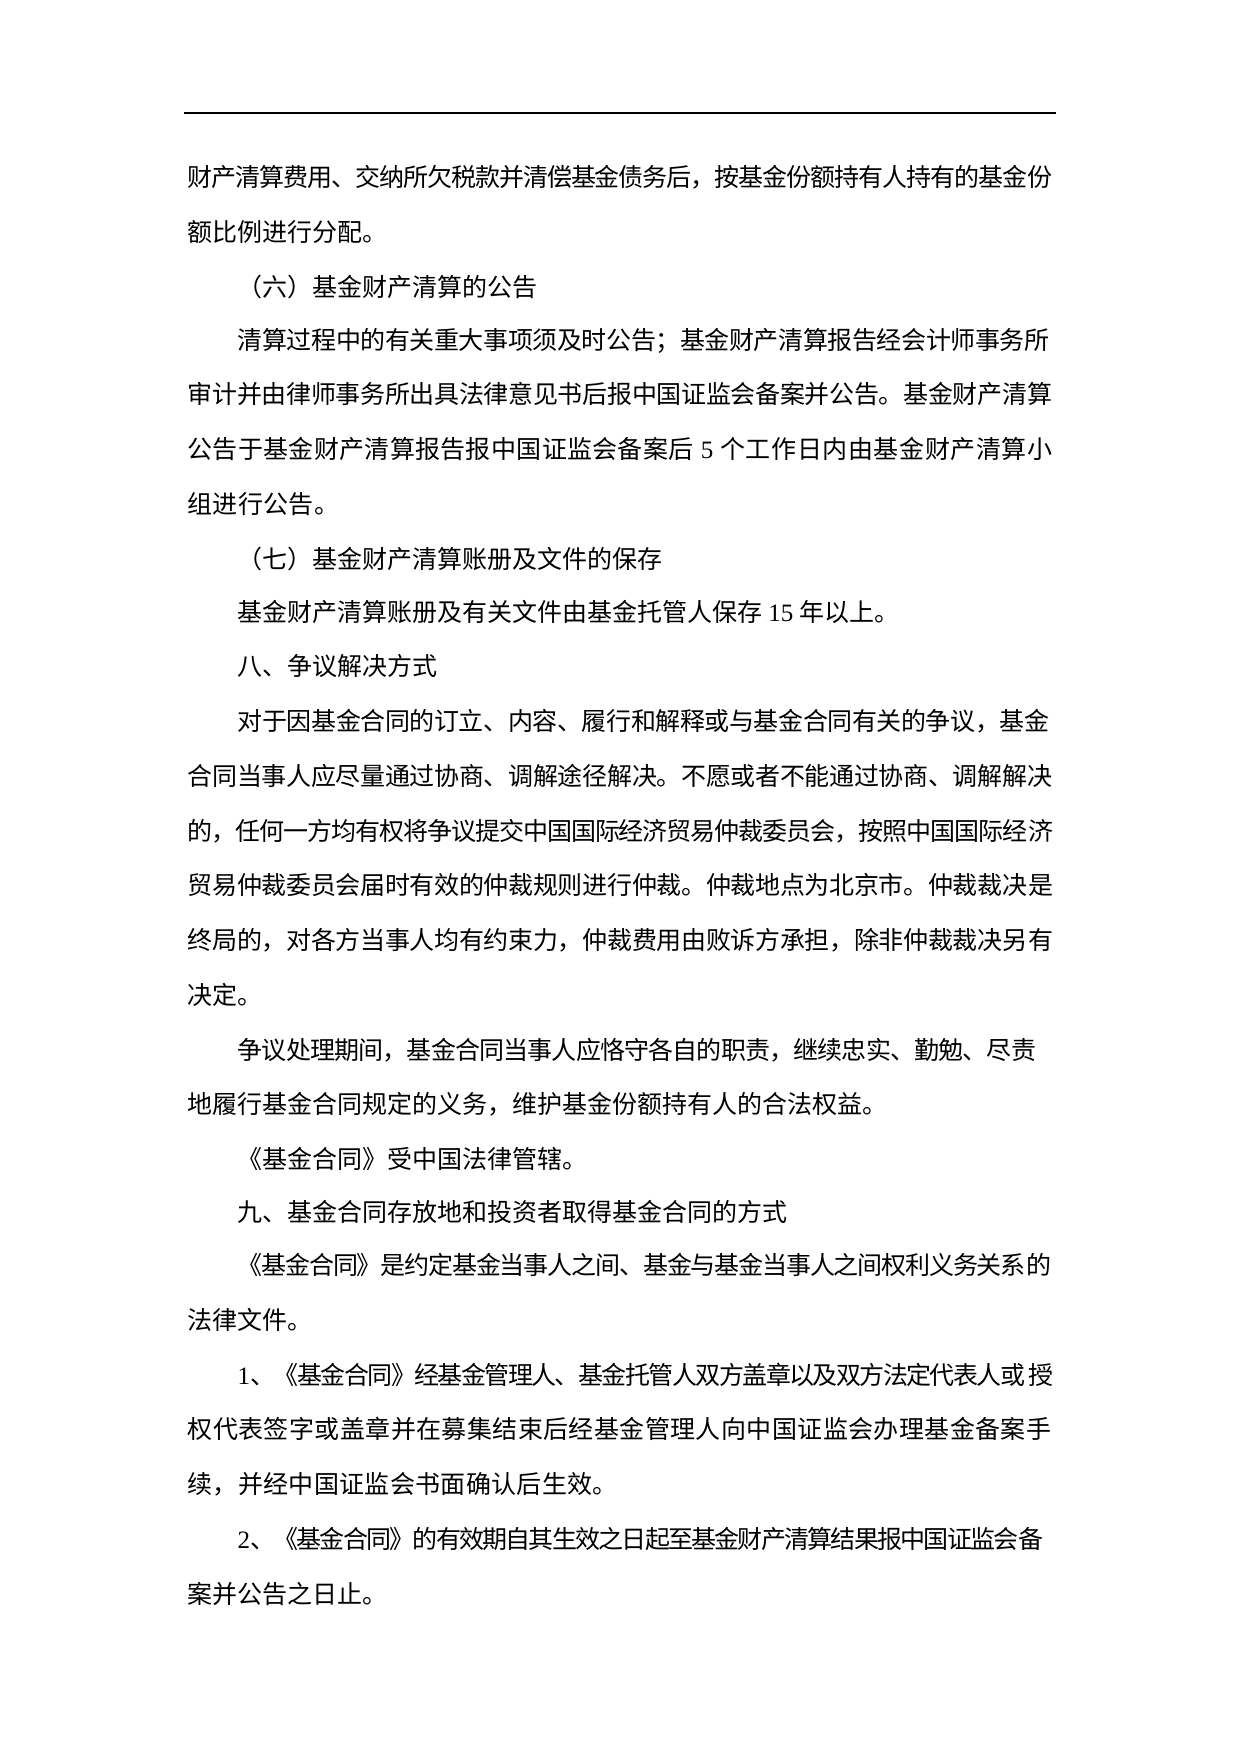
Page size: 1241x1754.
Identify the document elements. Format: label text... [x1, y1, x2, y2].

text 争议处理期间，基金合同当事人应恪守各自的职责，继续忠实、勤勉、尽责地履行基金合同规定的义务，维护基金份额持有人的合法权益。 [187, 1030, 1053, 1121]
text 1、《基金合同》经基金管理人、基金托管人双方盖章以及双方法定代表人或授权代表签字或盖章并在募集结束后经基金管理人向中国证监会办理基金备案手续，并经中国证监会书面确认后生效。 [187, 1355, 1053, 1501]
text 基金财产清算账册及有关文件由基金托管人保存 15 年以上。八、争议解决方式 [237, 592, 907, 683]
text 九、基金合同存放地和投资者取得基金合同的方式 [237, 1193, 1101, 1229]
text 《基金合同》是约定基金当事人之间、基金与基金当事人之间权利义务关系的法律文件。 [187, 1246, 1053, 1337]
text 清算过程中的有关重大事项须及时公告；基金财产清算报告经会计师事务所审计并由律师事务所出具法律意见书后报中国证监会备案并公告。基金财产清算公告于基金财产清算报告报中国证监会备案后 5 个工作日内由基金财产清算小组进行公告。 [187, 320, 1053, 521]
text 2、《基金合同》的有效期自其生效之日起至基金财产清算结果报中国证监会备案并公告之日止。 [187, 1519, 1053, 1610]
text 对于因基金合同的订立、内容、履行和解释或与基金合同有关的争议，基金合同当事人应尽量通过协商、调解途径解决。不愿或者不能通过协商、调解解决的，任何一方均有权将争议提交中国国际经济贸易仲裁委员会，按照中国国际经济贸易仲裁委员会届时有效的仲裁规则进行仲裁。仲裁地点为北京市。仲裁裁决是终局的，对各方当事人均有约束力，仲裁费用由败诉方承担，除非仲裁裁决另有决定。 [187, 702, 1053, 1011]
text 财产清算费用、交纳所欠税款并清偿基金债务后，按基金份额持有人持有的基金份额比例进行分配。 [187, 158, 1053, 249]
text 《基金合同》受中国法律管辖。 [237, 1140, 1101, 1176]
text （六）基金财产清算的公告 [237, 267, 1101, 303]
text （七）基金财产清算账册及文件的保存 [237, 539, 1101, 575]
